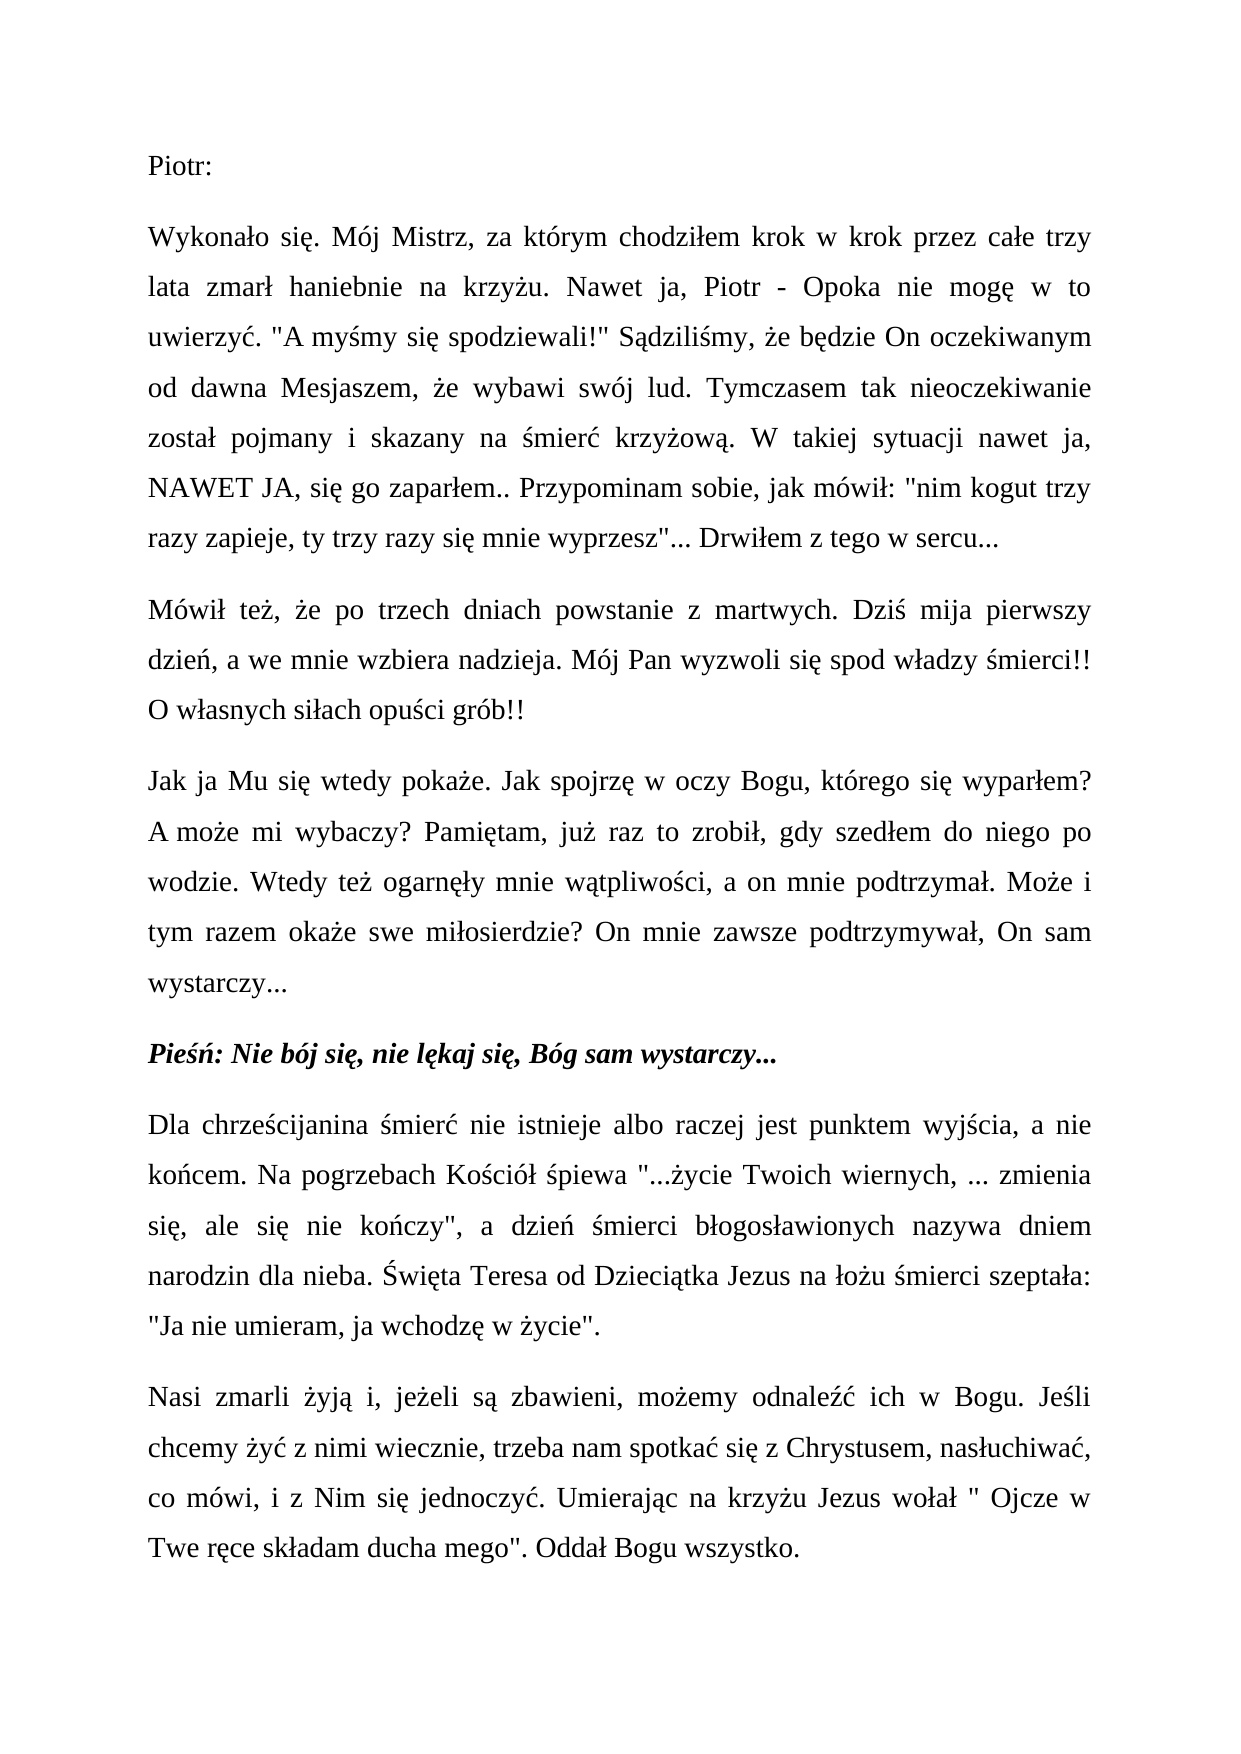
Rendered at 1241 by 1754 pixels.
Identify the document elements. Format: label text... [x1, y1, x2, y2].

text Pieśń: Nie bój się, nie lękaj się, Bóg sam wystarczy... [148, 1036, 1093, 1069]
text Mówił też, że po trzech dniach powstanie z martwych. Dziś mija pierwszy dzień, a we mnie wzbiera nadzieja. Mój Pan wyzwoli się spod władzy śmierci!! O własnych siłach opuści grób!! [148, 592, 1093, 726]
text Jak ja Mu się wtedy pokaże. Jak spojrzę w oczy Bogu, którego się wyparłem? A może mi wybaczy? Pamiętam, już raz to zrobił, gdy szedłem do niego po wodzie. Wtedy też ogarnęły mnie wątpliwości, a on mnie podtrzymał. Może i tym razem okaże swe miłosierdzie? On mnie zawsze podtrzymywał, On sam wystarczy... [148, 763, 1093, 998]
text Wykonało się. Mój Mistrz, za którym chodziłem krok w krok przez całe trzy lata zmarł haniebnie na krzyżu. Nawet ja, Piotr - Opoka nie mogę w to uwierzyć. "A myśmy się spodziewali!" Sądziliśmy, że będzie On oczekiwanym od dawna Mesjaszem, że wybawi swój lud. Tymczasem tak nieoczekiwanie został pojmany i skazany na śmierć krzyżową. W takiej sytuacji nawet ja, NAWET JA, się go zaparłem.. Przypominam sobie, jak mówił: "nim kogut trzy razy zapieje, ty trzy razy się mnie wyprzesz"... Drwiłem z tego w sercu... [148, 219, 1093, 554]
text Piotr: [148, 148, 1093, 181]
text Nasi zmarli żyją i, jeżeli są zbawieni, możemy odnaleźć ich w Bogu. Jeśli chcemy żyć z nimi wiecznie, trzeba nam spotkać się z Chrystusem, nasłuchiwać, co mówi, i z Nim się jednoczyć. Umierając na krzyżu Jezus wołał " Ojcze w Twe ręce składam ducha mego". Oddał Bogu wszystko. [148, 1379, 1093, 1564]
text Dla chrześcijanina śmierć nie istnieje albo raczej jest punktem wyjścia, a nie końcem. Na pogrzebach Kościół śpiewa "...życie Twoich wiernych, ... zmienia się, ale się nie kończy", a dzień śmierci błogosławionych nazywa dniem narodzin dla nieba. Święta Teresa od Dzieciątka Jezus na łożu śmierci szeptała: "Ja nie umieram, ja wchodzę w życie". [148, 1107, 1093, 1342]
